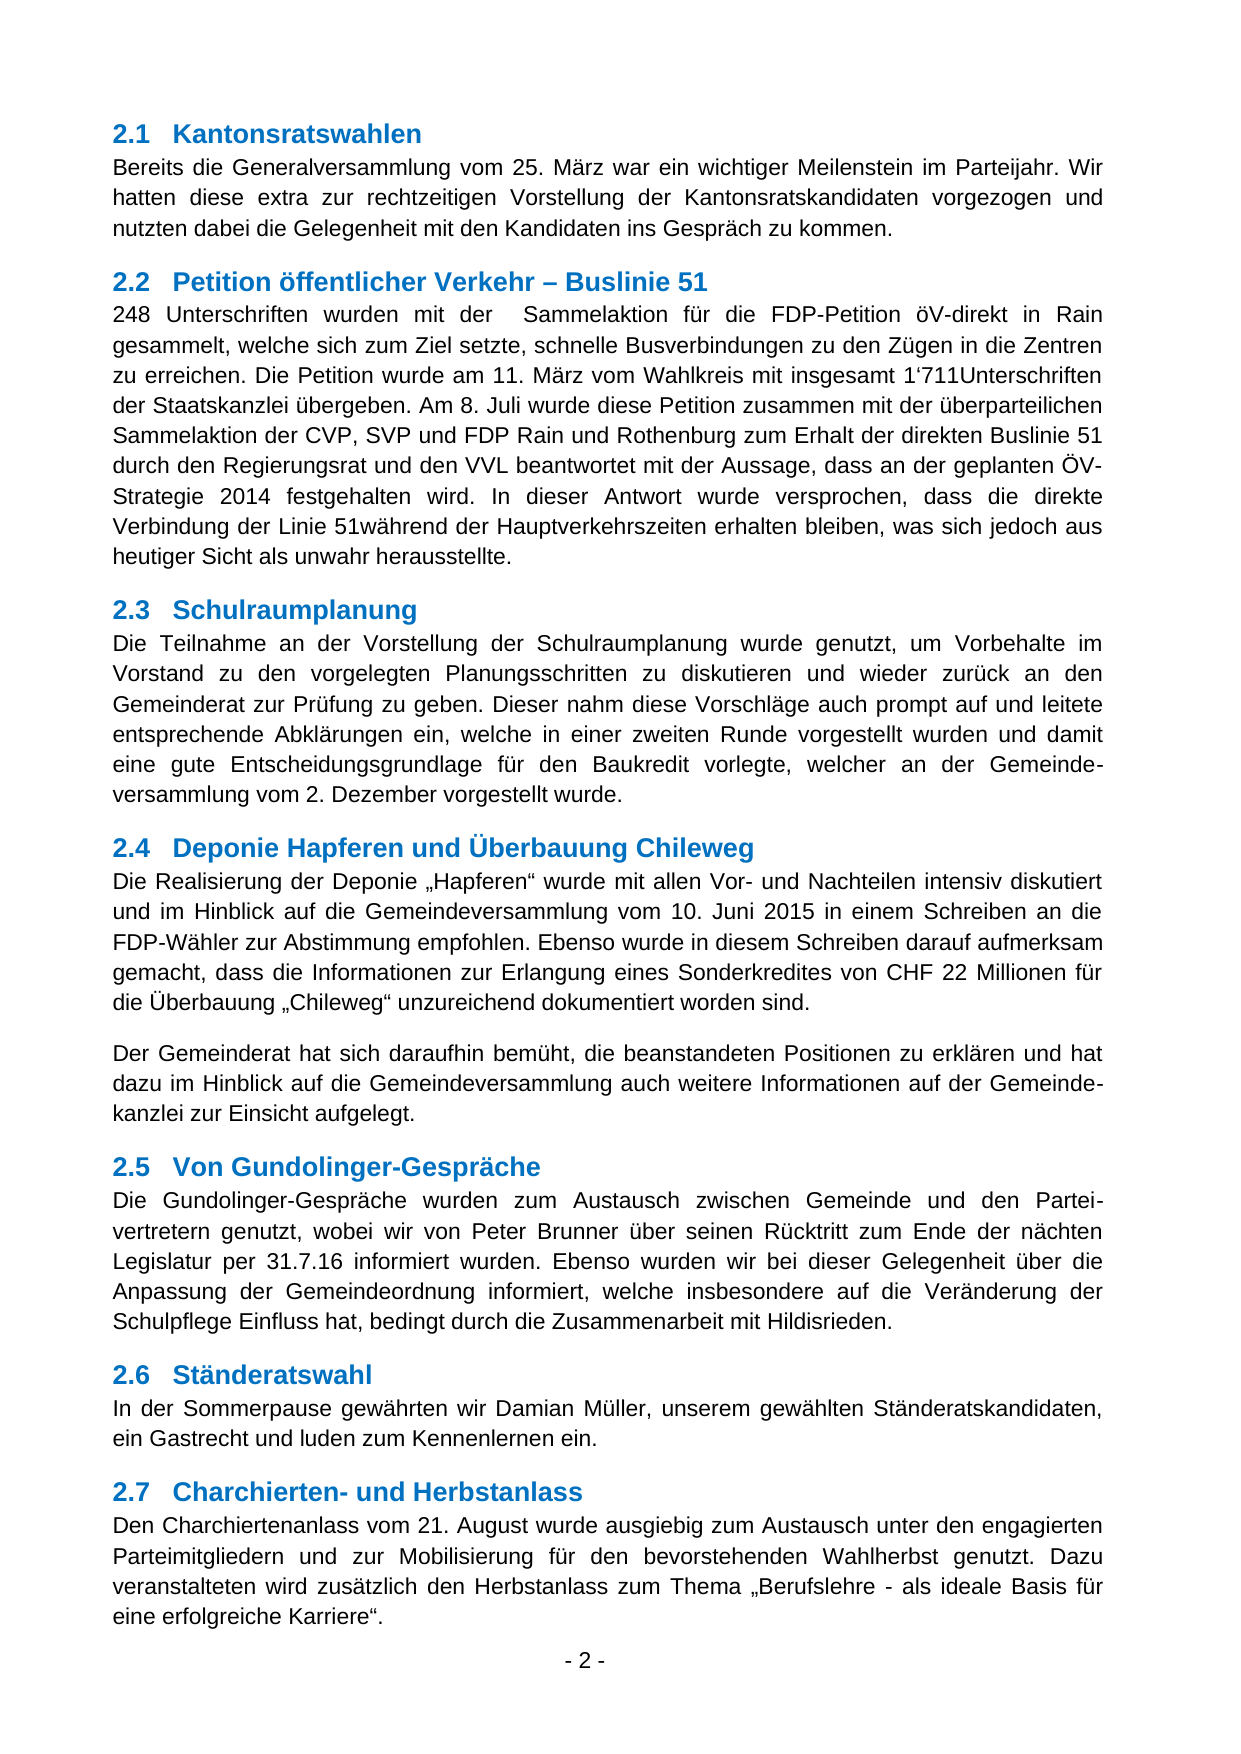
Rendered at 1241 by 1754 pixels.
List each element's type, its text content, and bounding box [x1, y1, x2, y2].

text Die Teilnahme an der Vorstellung der Schulraumplanung wurde genutzt, um Vorbehalte im Vorstand zu den vorgelegten Planungsschritten zu diskutieren und wieder zurück an den Gemeinderat zur Prüfung zu geben. Dieser nahm diese Vorschläge auch prompt auf und leitete entsprechende Abklärungen ein, welche in einer zweiten Runde vorgestellt wurden und damit eine gute Entscheidungsgrundlage für den Baukredit vorlegte, welcher an der Gemeindeversammlung vom 2. Dezember vorgestellt wurde. [112, 630, 1104, 807]
subtitle Charchierten- und Herbstanlass [112, 1476, 1104, 1508]
subtitle Deponie Hapferen und Überbauung Chileweg [112, 832, 1104, 863]
text In der Sommerpause gewährten wir Damian Müller, unserem gewählten Ständeratskandidaten, ein Gastrecht und luden zum Kennenlernen ein. [112, 1395, 1104, 1452]
subtitle Von Gundolinger-Gespräche [112, 1151, 1104, 1183]
subtitle Ständeratswahl [112, 1359, 1104, 1391]
text Den Charchiertenanlass vom 21. August wurde ausgiebig zum Austausch unter den engagierten Parteimitgliedern und zur Mobilisierung für den bevorstehenden Wahlherbst genutzt. Dazu veranstalteten wird zusätzlich den Herbstanlass zum Thema „Berufslehre - als ideale Basis für eine erfolgreiche Karriere“. [112, 1512, 1104, 1629]
text Die Realisierung der Deponie „Hapferen“ wurde mit allen Vor- und Nachteilen intensiv diskutiert und im Hinblick auf die Gemeindeversammlung vom 10. Juni 2015 in einem Schreiben an die FDP-Wähler zur Abstimmung empfohlen. Ebenso wurde in diesem Schreiben darauf aufmerksam gemacht, dass die Informationen zur Erlangung eines Sonderkredites von CHF 22 Millionen für die Überbauung „Chileweg“ unzureichend dokumentiert worden sind. [112, 868, 1104, 1015]
subtitle Petition öffentlicher Verkehr – Buslinie 51 [112, 266, 1104, 297]
subtitle Schulraumplanung [112, 594, 1104, 625]
text Die Gundolinger-Gespräche wurden zum Austausch zwischen Gemeinde und den Parteivertretern genutzt, wobei wir von Peter Brunner über seinen Rücktritt zum Ende der nächten Legislatur per 31.7.16 informiert wurden. Ebenso wurden wir bei dieser Gelegenheit über die Anpassung der Gemeindeordnung informiert, welche insbesondere auf die Veränderung der Schulpflege Einfluss hat, bedingt durch die Zusammenarbeit mit Hildisrieden. [112, 1187, 1104, 1334]
subtitle Kantonsratswahlen [112, 118, 1104, 149]
text Bereits die Generalversammlung vom 25. März war ein wichtiger Meilenstein im Parteijahr. Wir hatten diese extra zur rechtzeitigen Vorstellung der Kantonsratskandidaten vorgezogen und nutzten dabei die Gelegenheit mit den Kandidaten ins Gespräch zu kommen. [112, 154, 1104, 241]
text 248 Unterschriften wurden mit der Sammelaktion für die FDP-Petition öV-direkt in Rain gesammelt, welche sich zum Ziel setzte, schnelle Busverbindungen zu den Zügen in die Zentren zu erreichen. Die Petition wurde am 11. März vom Wahlkreis mit insgesamt 1‘711Unterschriften der Staatskanzlei übergeben. Am 8. Juli wurde diese Petition zusammen mit der überparteilichen Sammelaktion der CVP, SVP und FDP Rain und Rothenburg zum Erhalt der direkten Buslinie 51 durch den Regierungsrat und den VVL beantwortet mit der Aussage, dass an der geplanten ÖV-Strategie 2014 festgehalten wird. In dieser Antwort wurde versprochen, dass die direkte Verbindung der Linie 51während der Hauptverkehrszeiten erhalten bleiben, was sich jedoch aus heutiger Sicht als unwahr herausstellte. [112, 301, 1104, 569]
text Der Gemeinderat hat sich daraufhin bemüht, die beanstandeten Positionen zu erklären und hat dazu im Hinblick auf die Gemeindeversammlung auch weitere Informationen auf der Gemeindekanzlei zur Einsicht aufgelegt. [112, 1040, 1104, 1127]
